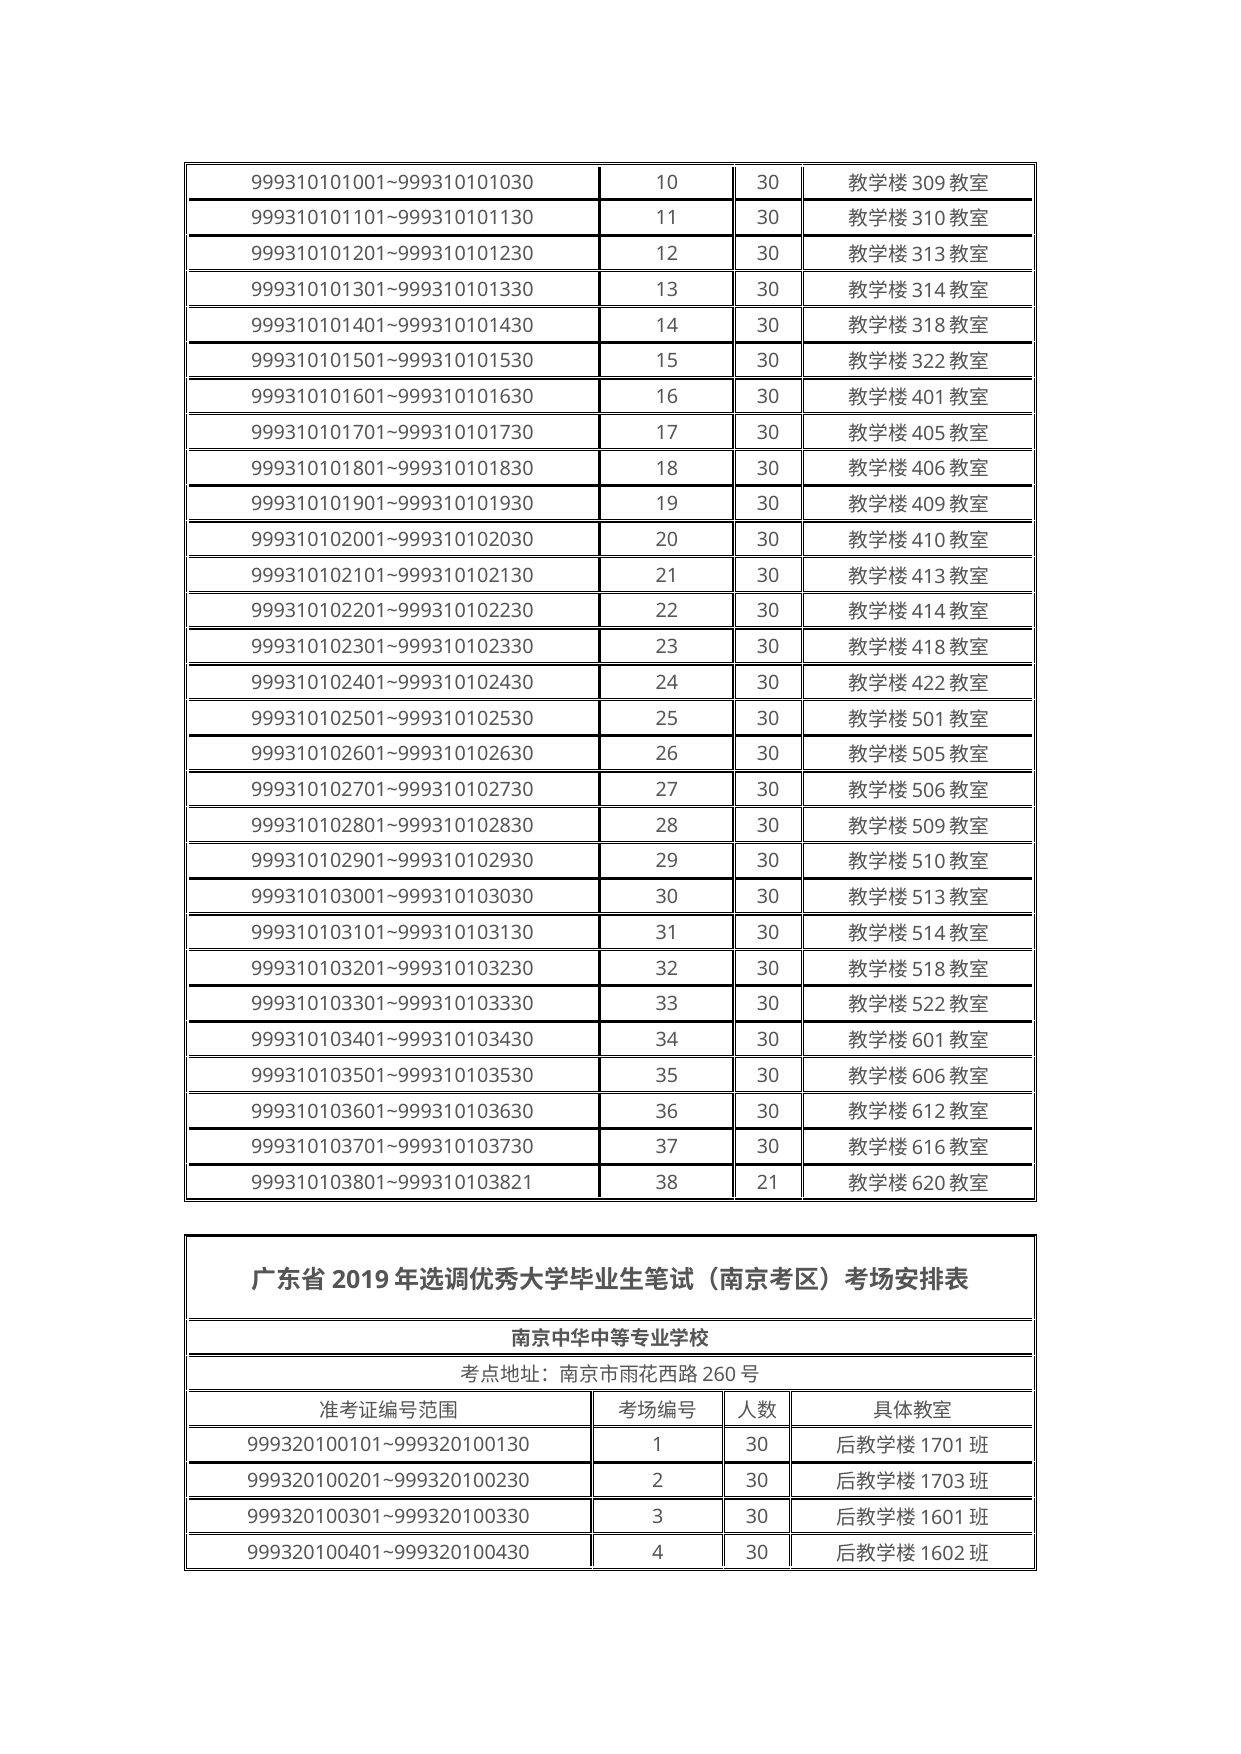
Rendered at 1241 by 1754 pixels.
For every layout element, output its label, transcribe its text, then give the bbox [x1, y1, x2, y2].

table_cell 999310101801~999310101830 [187, 448, 599, 483]
table_cell 教学楼506教室 [802, 769, 1035, 805]
table_cell 29 [601, 844, 732, 877]
table_cell 教学楼606教室 [804, 1055, 1034, 1091]
table_cell 教学楼418教室 [802, 626, 1035, 662]
table_cell 30 [736, 523, 801, 555]
table_cell 考场编号 [594, 1392, 722, 1425]
table_cell 后教学楼1601班 [792, 1496, 1034, 1532]
table_cell 30 [736, 808, 801, 841]
table_cell 教学楼414教室 [804, 591, 1034, 626]
table_cell 999310101401~999310101430 [187, 305, 599, 341]
table_cell 30 [725, 1464, 789, 1496]
table_cell 999310103501~999310103530 [187, 1055, 599, 1091]
table_cell 教学楼406教室 [804, 448, 1034, 483]
table_cell 2 [594, 1464, 722, 1496]
table_cell 30 [736, 415, 801, 448]
table_cell 4 [592, 1535, 723, 1568]
table_cell 999310101501~999310101530 [185, 341, 598, 376]
table_cell 999310101101~999310101130 [187, 198, 598, 233]
table_cell 38 [600, 1166, 734, 1198]
table_cell 30 [736, 701, 801, 734]
table_cell 30 [736, 558, 801, 591]
table_cell 30 [736, 1130, 801, 1162]
table_cell 30 [736, 987, 801, 1019]
table_cell 教学楼616教室 [804, 1127, 1034, 1162]
table_cell 999320100101~999320100130 [187, 1425, 590, 1461]
table_cell 教学楼318教室 [804, 305, 1034, 341]
table_cell 16 [601, 380, 732, 412]
table_cell 后教学楼1602班 [790, 1532, 1034, 1568]
table_cell 999310103401~999310103430 [185, 1020, 598, 1055]
table_cell 36 [601, 1094, 732, 1127]
table_cell 30 [736, 380, 801, 412]
table_cell 教学楼518教室 [804, 948, 1034, 984]
table_cell 999320100301~999320100330 [187, 1496, 591, 1532]
table_cell 教学楼505教室 [804, 734, 1034, 769]
table_cell 999310103801~999310103821 [185, 1163, 599, 1198]
table_cell 30 [736, 844, 801, 877]
table_cell 999310103701~999310103730 [187, 1127, 598, 1162]
table_cell 999310102501~999310102530 [187, 698, 599, 734]
table_cell 教学楼410教室 [802, 519, 1035, 555]
table_cell 30 [736, 308, 801, 341]
table_cell 34 [601, 1023, 732, 1055]
table_cell 999310103601~999310103630 [187, 1091, 599, 1127]
table_cell 南京中华中等专业学校 [185, 1318, 1035, 1353]
table_cell 999310101201~999310101230 [185, 234, 598, 269]
table_cell 教学楼405教室 [804, 412, 1034, 448]
table_cell 14 [601, 308, 732, 341]
table_cell 21 [601, 558, 732, 591]
table_cell 30 [736, 773, 801, 805]
table_cell 999310101601~999310101630 [185, 376, 599, 412]
table_cell 30 [736, 737, 801, 769]
table_cell 30 [736, 1023, 801, 1055]
table_cell 27 [601, 773, 732, 805]
table_cell 999310102301~999310102330 [185, 626, 599, 662]
table_cell 23 [601, 630, 732, 662]
table_cell 999310101301~999310101330 [187, 269, 599, 305]
table_cell 30 [736, 201, 801, 233]
table_cell 教学楼310教室 [804, 198, 1034, 233]
table_cell 22 [601, 594, 732, 626]
table_cell 999310101901~999310101930 [185, 484, 598, 519]
table_cell 教学楼314教室 [804, 269, 1034, 305]
table_cell 21 [734, 1165, 802, 1198]
table_cell 30 [736, 344, 801, 376]
table_cell 999310101001~999310101030 [187, 165, 599, 198]
table_cell 30 [736, 237, 801, 269]
table_cell 教学楼522教室 [804, 984, 1034, 1019]
table_cell 999310102601~999310102630 [187, 734, 598, 769]
table_cell 后教学楼1701班 [792, 1425, 1034, 1461]
table_cell 30 [734, 165, 802, 198]
table_cell 999310103101~999310103130 [187, 912, 599, 948]
table_cell 10 [600, 165, 734, 198]
table_cell 999310102001~999310102030 [185, 519, 599, 555]
table_cell 教学楼313教室 [804, 234, 1035, 269]
table_cell 999310101701~999310101730 [187, 412, 599, 448]
table_cell 999310103001~999310103030 [187, 877, 598, 912]
table_cell 12 [601, 237, 732, 269]
table_cell 28 [601, 808, 732, 841]
table_cell 教学楼409教室 [804, 484, 1035, 519]
table_cell 999310102401~999310102430 [187, 662, 599, 698]
table_cell 11 [601, 201, 732, 233]
table_cell 教学楼322教室 [804, 341, 1035, 376]
table_cell 24 [601, 666, 732, 698]
table_cell 999320100401~999320100430 [187, 1532, 592, 1568]
table_header 广东省2019年选调优秀大学毕业生笔试（南京考区）考场安排表 [187, 1237, 1034, 1318]
table_cell 30 [736, 272, 801, 305]
table_cell 31 [601, 916, 732, 948]
table_cell 999320100201~999320100230 [185, 1461, 590, 1496]
table_cell 30 [723, 1532, 790, 1568]
table_cell 教学楼601教室 [804, 1020, 1035, 1055]
table_cell 后教学楼1703班 [792, 1461, 1035, 1496]
table_cell 37 [601, 1130, 732, 1162]
table_cell 具体教室 [792, 1389, 1034, 1425]
table_cell 30 [736, 1058, 801, 1091]
table_cell 30 [736, 451, 801, 483]
table_cell 30 [736, 880, 801, 912]
table_cell 30 [736, 630, 801, 662]
table_cell 1 [594, 1428, 722, 1461]
table_cell 999310102901~999310102930 [187, 841, 599, 877]
table_cell 25 [601, 701, 732, 734]
table_cell 999310102801~999310102830 [187, 805, 599, 841]
table_cell 999310102201~999310102230 [187, 591, 599, 626]
table_cell 18 [601, 451, 732, 483]
table_cell 30 [725, 1428, 789, 1461]
table_cell 30 [736, 951, 801, 984]
table_cell 999310102701~999310102730 [185, 769, 599, 805]
table_cell 999310103201~999310103230 [187, 948, 599, 984]
table_cell 教学楼620教室 [802, 1163, 1035, 1198]
table_cell 教学楼309教室 [802, 163, 1034, 198]
table_cell 15 [601, 344, 732, 376]
table_cell 教学楼413教室 [804, 555, 1034, 591]
table_cell 32 [601, 951, 732, 984]
table_cell 教学楼514教室 [804, 912, 1034, 948]
table_cell 教学楼612教室 [804, 1091, 1034, 1127]
table_cell 20 [601, 523, 732, 555]
table_cell 30 [736, 916, 801, 948]
table_cell 3 [594, 1500, 722, 1532]
table_cell 17 [601, 415, 732, 448]
table_cell 教学楼501教室 [804, 698, 1034, 734]
table_cell 999310102101~999310102130 [187, 555, 599, 591]
table_cell 30 [736, 666, 801, 698]
table_cell 35 [601, 1058, 732, 1091]
table_cell 13 [601, 272, 732, 305]
table_cell 30 [601, 880, 732, 912]
table_cell 999310103301~999310103330 [187, 984, 598, 1019]
table_cell 教学楼510教室 [804, 841, 1034, 877]
table_cell 教学楼509教室 [804, 805, 1034, 841]
table_cell 26 [601, 737, 732, 769]
table_cell 30 [725, 1500, 789, 1532]
table_cell 考点地址：南京市雨花西路260号 [187, 1353, 1034, 1389]
table_cell 教学楼513教室 [804, 877, 1034, 912]
table_cell 19 [601, 487, 732, 519]
table_cell 30 [736, 487, 801, 519]
table_cell 人数 [725, 1392, 789, 1425]
table_cell 30 [736, 1094, 801, 1127]
table_cell 教学楼401教室 [802, 376, 1035, 412]
table_cell 33 [601, 987, 732, 1019]
table_cell 30 [736, 594, 801, 626]
table_cell 准考证编号范围 [187, 1389, 591, 1425]
table_cell 教学楼422教室 [804, 662, 1034, 698]
